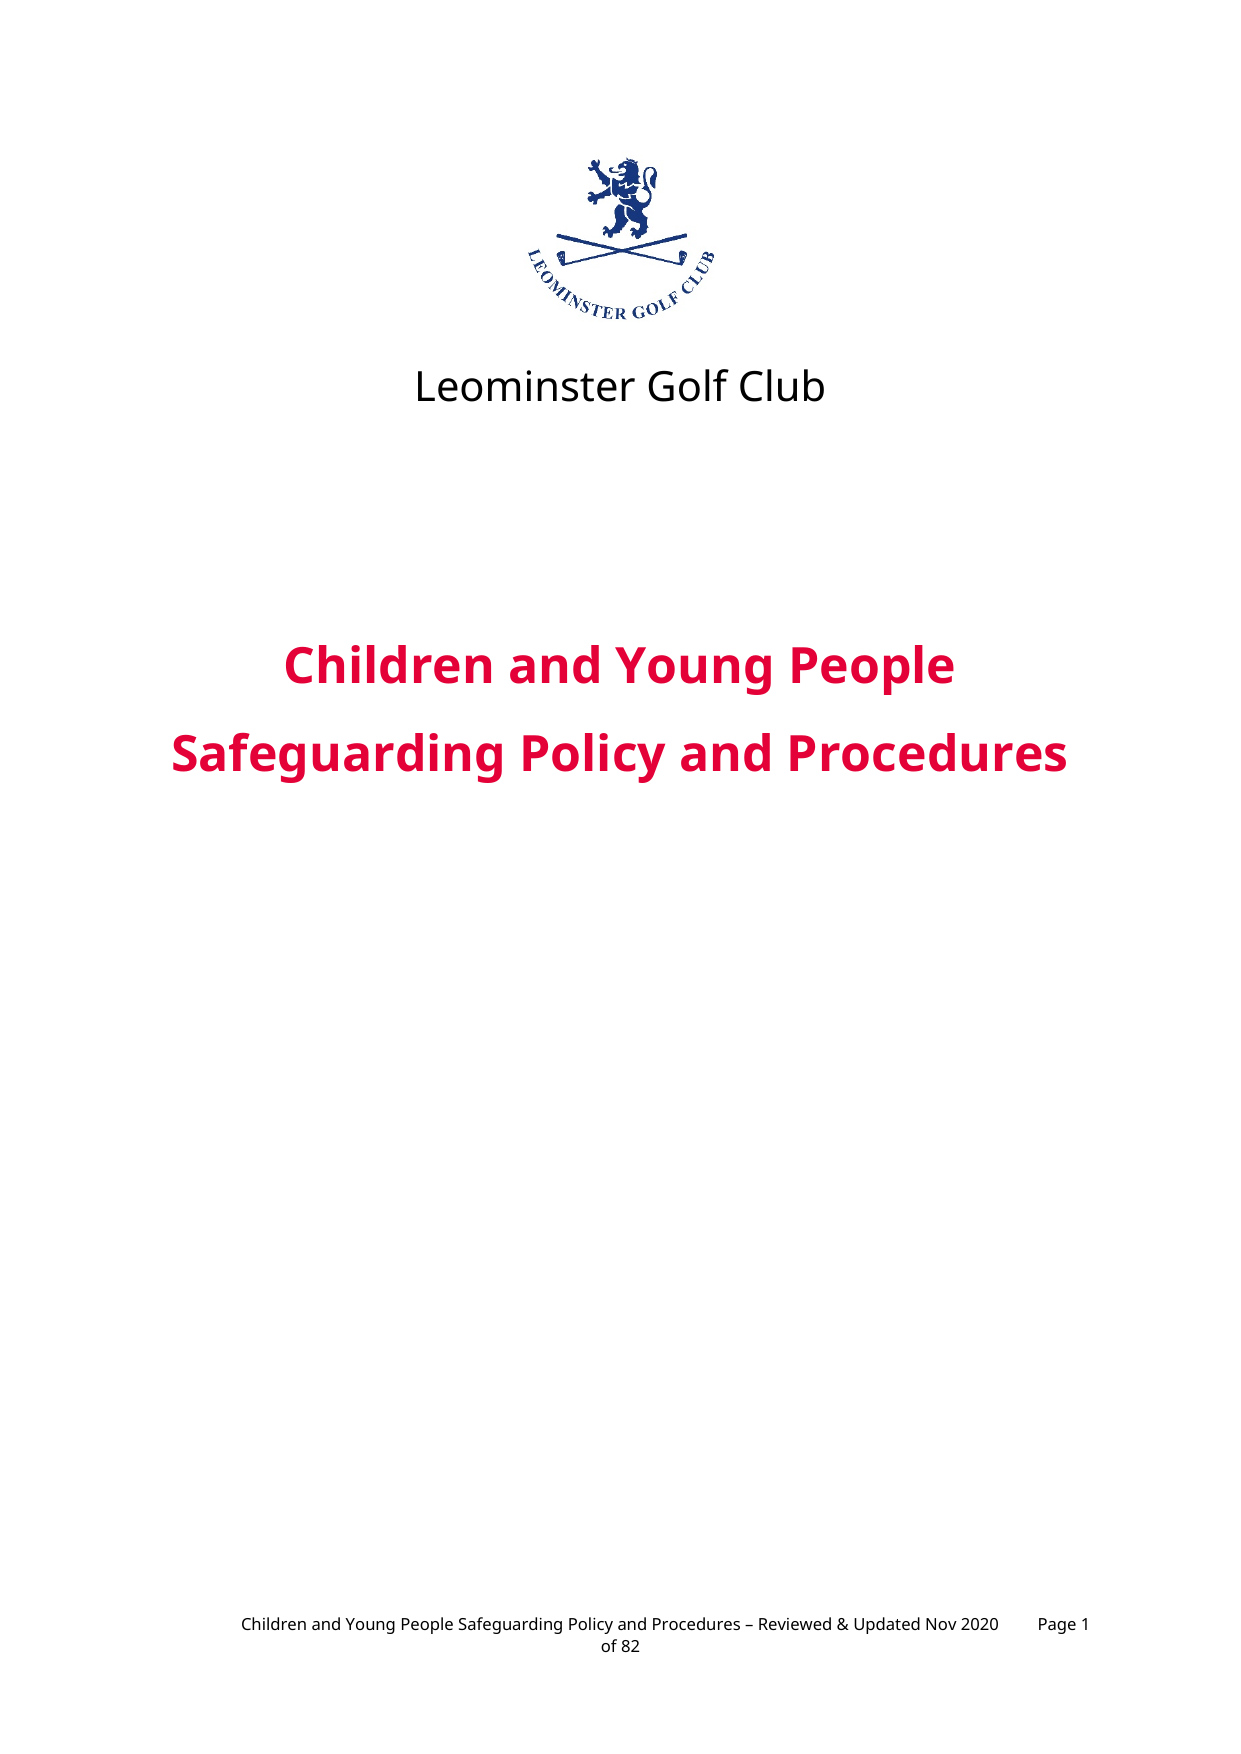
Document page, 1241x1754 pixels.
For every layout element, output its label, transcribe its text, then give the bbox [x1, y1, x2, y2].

text Leominster Golf Club [150, 357, 1090, 414]
text Children and Young People Safeguarding Policy and Procedures [150, 629, 1090, 786]
picture [524, 150, 717, 327]
